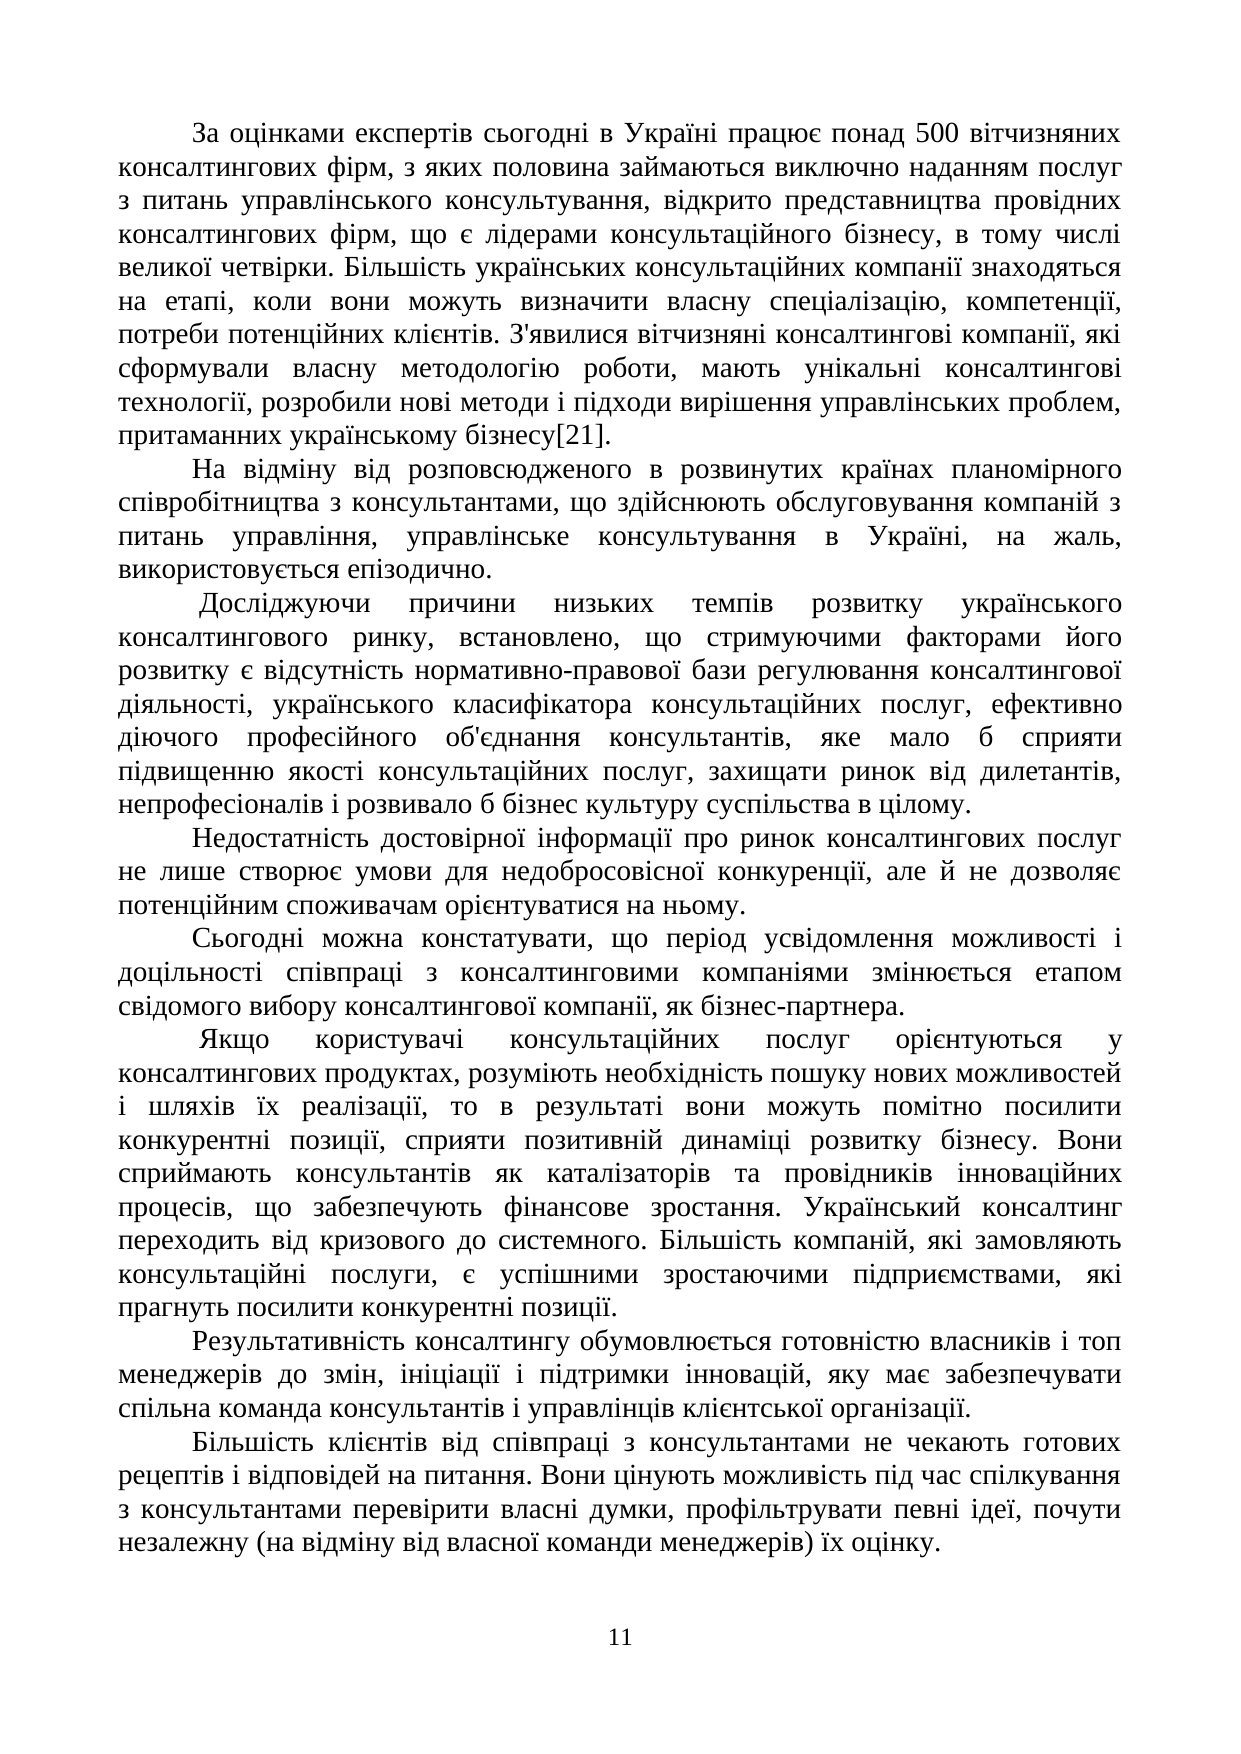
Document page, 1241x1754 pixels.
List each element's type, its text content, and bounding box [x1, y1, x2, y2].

text Недостатність достовірної інформації про ринок консалтингових послуг не лише створює умови для недобросовісної конкуренції, але й не дозволяє потенційним споживачам орієнтуватися на ньому. [118, 820, 1122, 921]
text Результативність консалтингу обумовлюється готовністю власників і топ менеджерів до змін, ініціації і підтримки інновацій, яку має забезпечувати спільна команда консультантів і управлінців клієнтської організації. [118, 1323, 1122, 1424]
text За оцінками експертів сьогодні в Україні працює понад 500 вітчизняних консалтингових фірм, з яких половина займаються виключно наданням послуг з питань управлінського консультування, відкрито представництва провідних консалтингових фірм, що є лідерами консультаційного бізнесу, в тому числі великої четвірки. Більшість українських консультаційних компанії знаходяться на етапі, коли вони можуть визначити власну спеціалізацію, компетенції, потреби потенційних клієнтів. З'явилися вітчизняні консалтингові компанії, які сформували власну методологію роботи, мають унікальні консалтингові технології, розробили нові методи і підходи вирішення управлінських проблем, притаманних українському бізнесу[21]. [118, 115, 1122, 451]
text Більшість клієнтів від співпраці з консультантами не чекають готових рецептів і відповідей на питання. Вони цінують можливість під час спілкування з консультантами перевірити власні думки, профільтрувати певні ідеї, почути незалежну (на відміну від власної команди менеджерів) їх оцінку. [118, 1424, 1122, 1558]
text Сьогодні можна констатувати, що період усвідомлення можливості і доцільності співпраці з консалтинговими компаніями змінюється етапом свідомого вибору консалтингової компанії, як бізнес-партнера. [118, 921, 1122, 1021]
text Якщо користувачі консультаційних послуг орієнтуються у консалтингових продуктах, розуміють необхідність пошуку нових можливостей і шляхів їх реалізації, то в результаті вони можуть помітно посилити конкурентні позиції, сприяти позитивній динаміці розвитку бізнесу. Вони сприймають консультантів як каталізаторів та провідників інноваційних процесів, що забезпечують фінансове зростання. Український консалтинг переходить від кризового до системного. Більшість компаній, які замовляють консультаційні послуги, є успішними зростаючими підприємствами, які прагнуть посилити конкурентні позиції. [118, 1021, 1122, 1323]
text На відміну від розповсюдженого в розвинутих країнах планомірного співробітництва з консультантами, що здійснюють обслуговування компаній з питань управління, управлінське консультування в Україні, на жаль, використовується епізодично. [118, 451, 1122, 585]
text Досліджуючи причини низьких темпів розвитку українського консалтингового ринку, встановлено, що стримуючими факторами його розвитку є відсутність нормативно-правової бази регулювання консалтингової діяльності, українського класифікатора консультаційних послуг, ефективно діючого професійного об'єднання консультантів, яке мало б сприяти підвищенню якості консультаційних послуг, захищати ринок від дилетантів, непрофесіоналів і розвивало б бізнес культуру суспільства в цілому. [118, 585, 1122, 820]
